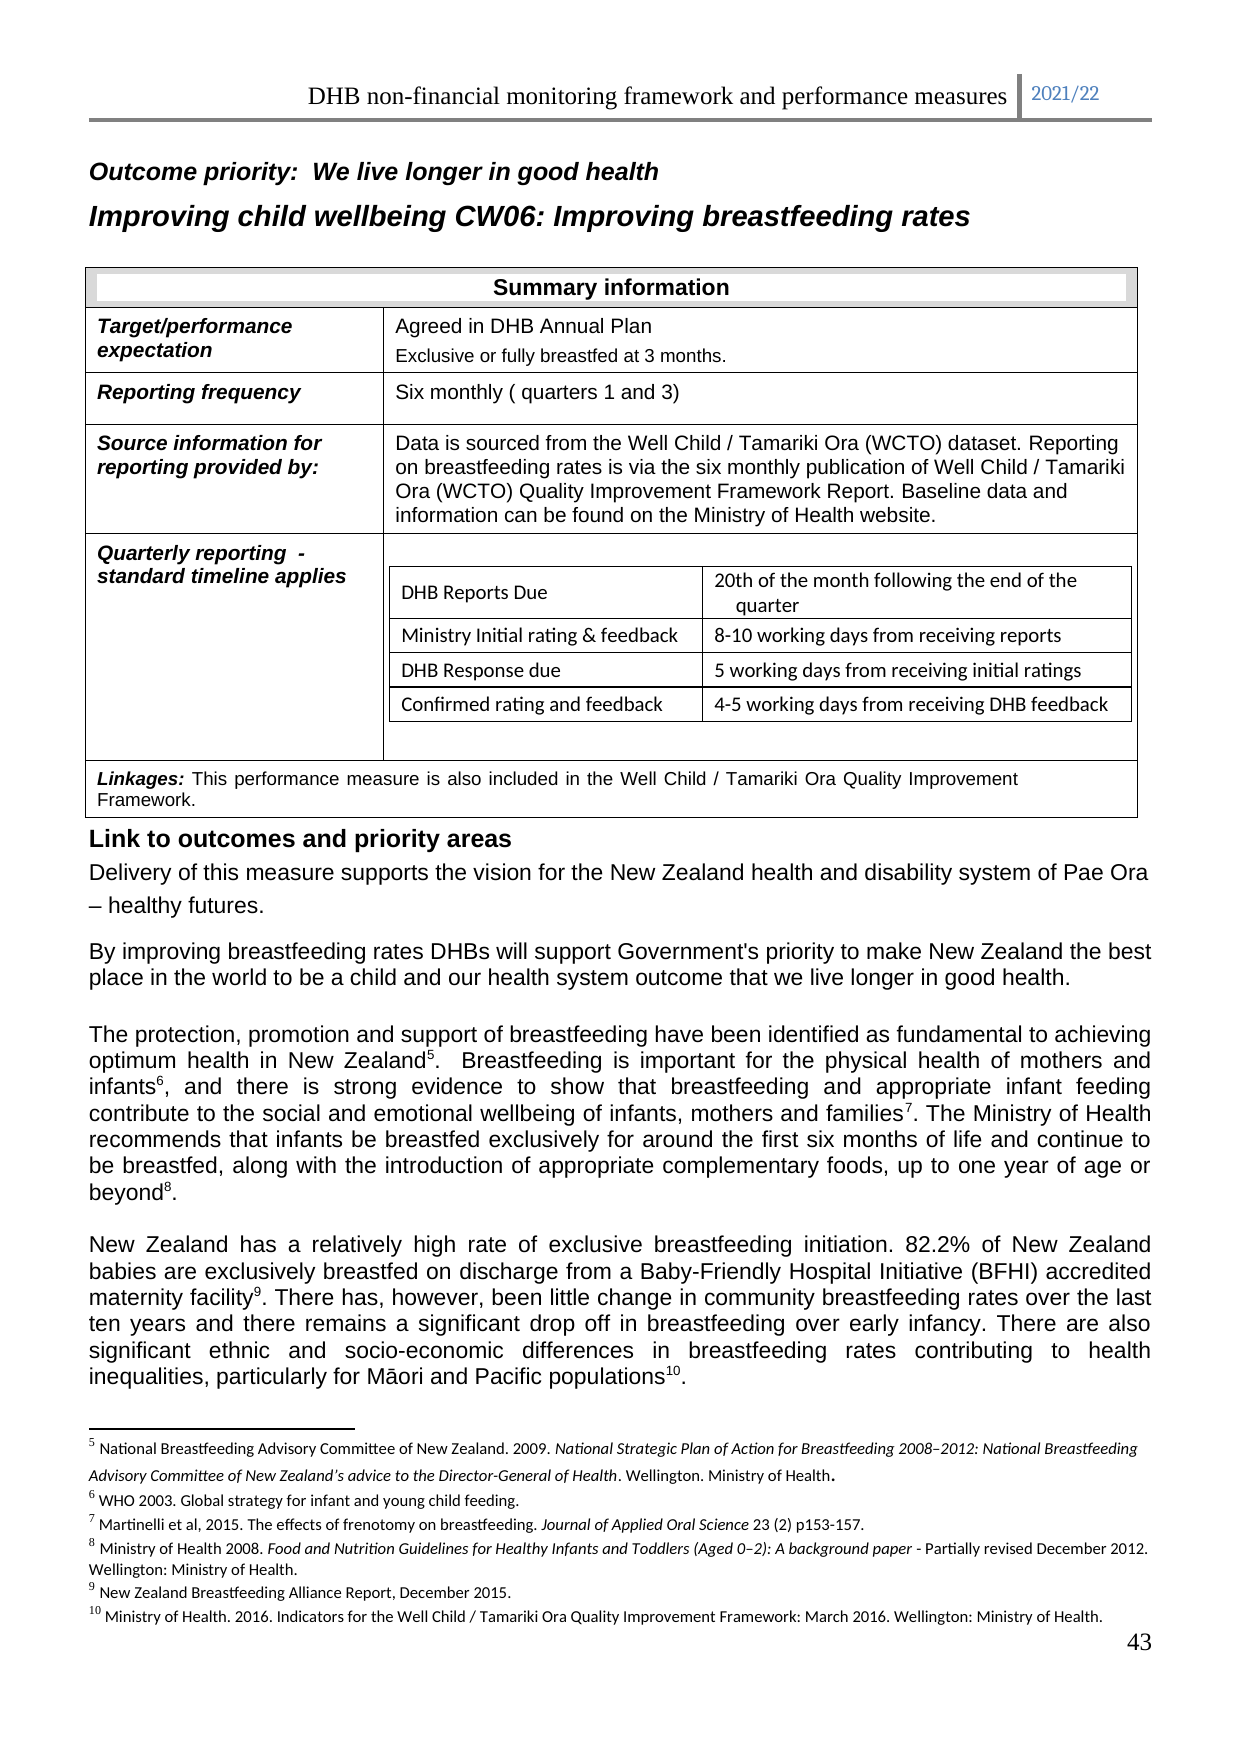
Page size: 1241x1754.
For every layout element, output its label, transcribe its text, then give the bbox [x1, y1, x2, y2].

text Outcome priority: We live longer in good health [89, 157, 1152, 186]
table_cell Quarterly reporting - standard timeline applies [86, 534, 383, 760]
table_cell Linkages: This performance measure is also included in the Well Child / Tamariki Ora Quality Improvement Framework. [86, 761, 1031, 817]
text Link to outcomes and priority areas [89, 824, 1152, 853]
subtitle Improving child wellbeing CW06: Improving breastfeeding rates [89, 198, 1152, 232]
text New Zealand has a relatively high rate of exclusive breastfeeding initiation. 82.2% of New Zealand babies are exclusively breastfed on discharge from a Baby-Friendly Hospital Initiative (BFHI) accredited maternity facility. There has, however, been little change in community breastfeeding rates over the last ten years and there remains a significant drop off in breastfeeding over early infancy. There are also significant ethnic and socio-economic differences in breastfeeding rates contributing to health inequalities, particularly for Māori and Pacific populations. [89, 1231, 1152, 1389]
table_cell Target/performance expectation [86, 308, 383, 372]
text By improving breastfeeding rates DHBs will support Government's priority to make New Zealand the best place in the world to be a child and our health system outcome that we live longer in good health. [89, 938, 1152, 990]
table_cell [384, 534, 1137, 760]
table_cell Agreed in DHB Annual Plan Exclusive or fully breastfed at 3 months. [384, 308, 1137, 372]
table_cell [1031, 761, 1137, 817]
text Delivery of this measure supports the vision for the New Zealand health and disability system of Pae Ora – healthy futures. [89, 859, 1152, 918]
text The protection, promotion and support of breastfeeding have been identified as fundamental to achieving optimum health in New Zealand. Breastfeeding is important for the physical health of mothers and infants, and there is strong evidence to show that breastfeeding and appropriate infant feeding contribute to the social and emotional wellbeing of infants, mothers and families. The Ministry of Health recommends that infants be breastfed exclusively for around the first six months of life and continue to be breastfed, along with the introduction of appropriate complementary foods, up to one year of age or beyond. [89, 1021, 1152, 1205]
table_cell Reporting frequency [86, 373, 383, 424]
table_cell Source information for reporting provided by: [86, 425, 383, 533]
table_header Summary information [86, 268, 1137, 307]
table_cell Six monthly ( quarters 1 and 3) [384, 373, 1137, 424]
table_cell Data is sourced from the Well Child / Tamariki Ora (WCTO) dataset. Reporting on breastfeeding rates is via the six monthly publication of Well Child / Tamariki Ora (WCTO) Quality Improvement Framework Report. Baseline data and information can be found on the Ministry of Health website. [384, 425, 1137, 533]
